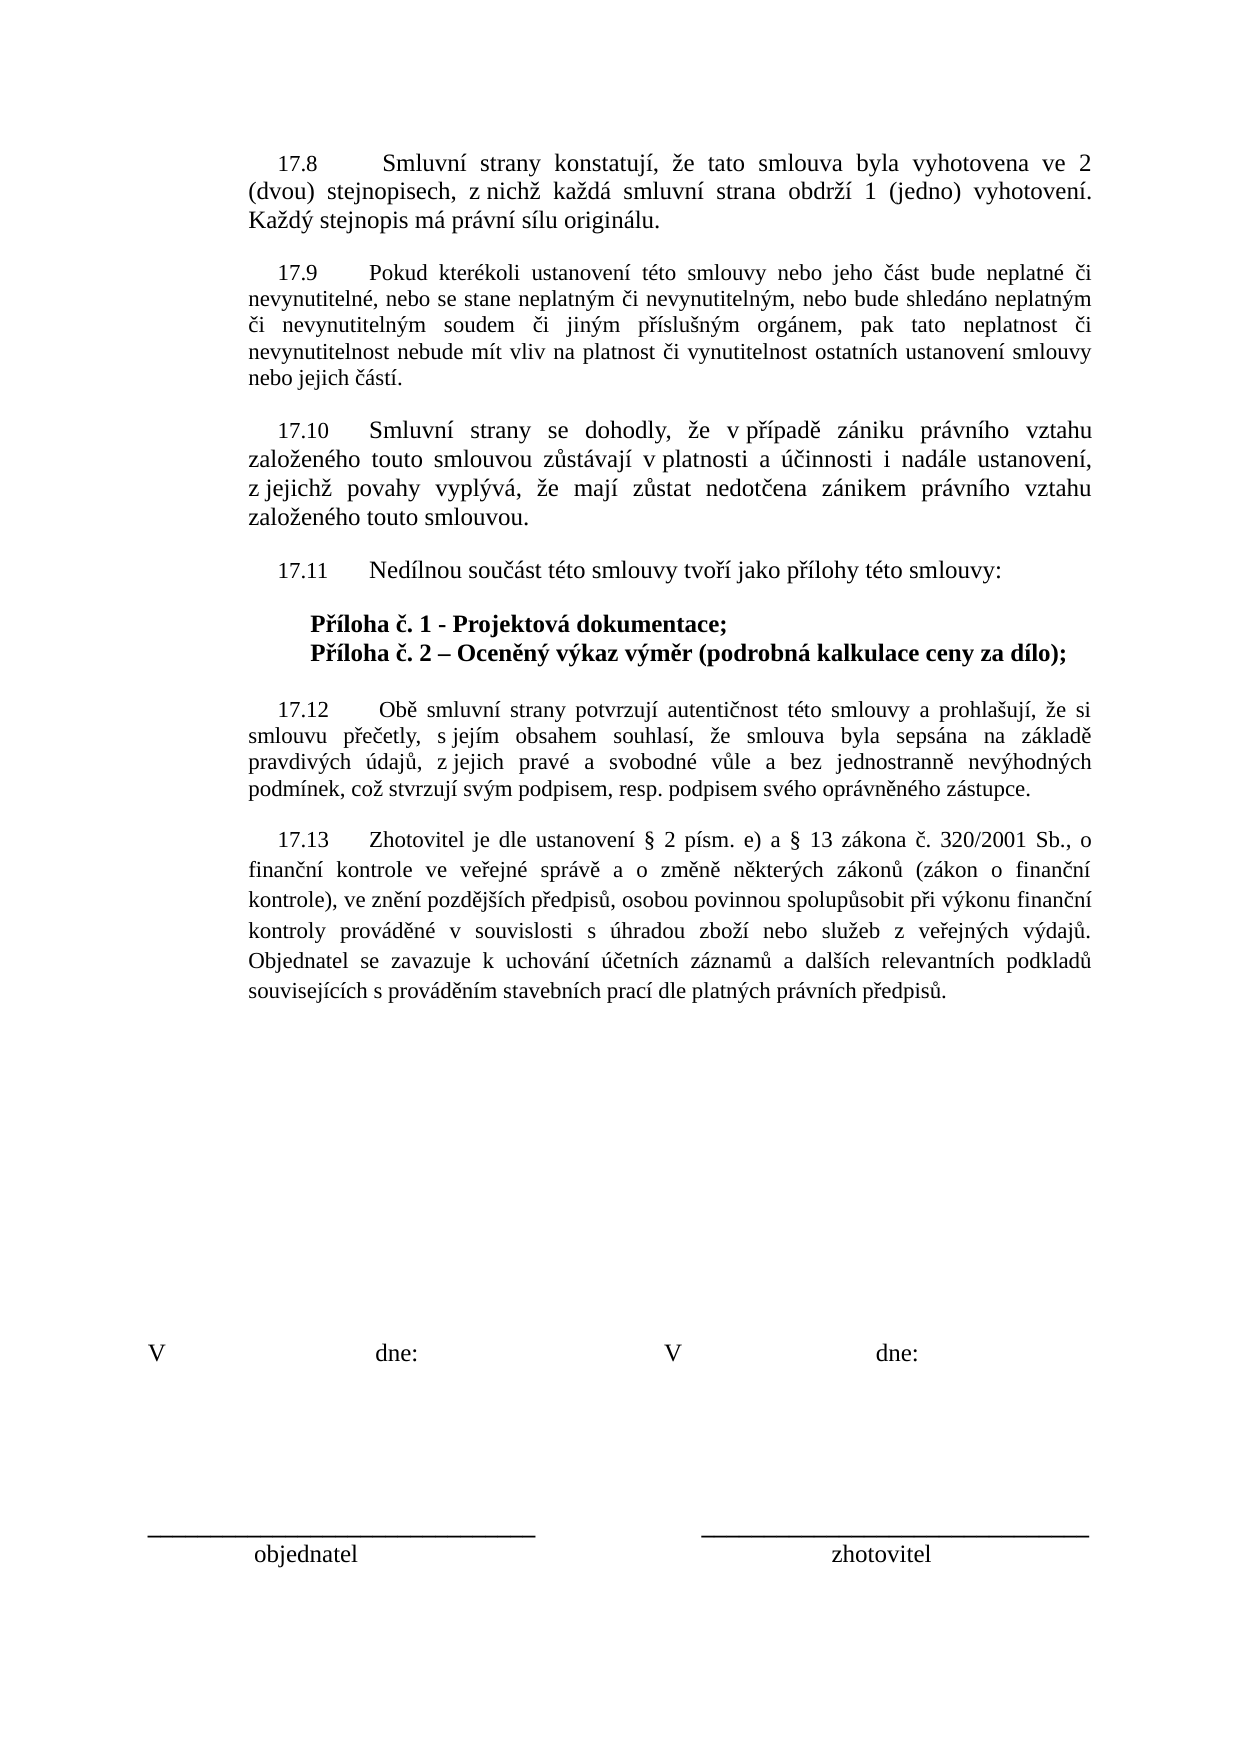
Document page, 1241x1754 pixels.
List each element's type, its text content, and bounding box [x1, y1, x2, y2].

text V dne: V dne: [148, 1338, 1093, 1367]
list Nedílnou součást této smlouvy tvoří jako přílohy této smlouvy: [248, 556, 1093, 584]
list Příloha č. 2 – Oceněný výkaz výměr (podrobná kalkulace ceny za dílo); [310, 638, 1093, 667]
list Příloha č. 1 - Projektová dokumentace; [310, 609, 1093, 638]
list Zhotovitel je dle ustanovení § 2 písm. e) a § 13 zákona č. 320/2001 Sb., o finanční kontrole ve veřejné správě a o změně některých zákonů (zákon o finanční kontrole), ve znění pozdějších předpisů, osobou povinnou spolupůsobit při výkonu finanční kontroly prováděné v souvislosti s úhradou zboží nebo služeb z veřejných výdajů. Objednatel se zavazuje k uchování účetních záznamů a dalších relevantních podkladů souvisejících s prováděním stavebních prací dle platných právních předpisů. [248, 826, 1093, 1003]
list Smluvní strany konstatují, že tato smlouva byla vyhotovena ve 2 (dvou) stejnopisech, z nichž každá smluvní strana obdrží 1 (jedno) vyhotovení. Každý stejnopis má právní sílu originálu. [248, 148, 1093, 234]
list Smluvní strany se dohodly, že v případě zániku právního vztahu založeného touto smlouvou zůstávají v platnosti a účinnosti i nadále ustanovení, z jejichž povahy vyplývá, že mají zůstat nedotčena zánikem právního vztahu založeného touto smlouvou. [248, 416, 1093, 531]
text _______________________________ _______________________________ [148, 1511, 1093, 1539]
list Obě smluvní strany potvrzují autentičnost této smlouvy a prohlašují, že si smlouvu přečetly, s jejím obsahem souhlasí, že smlouva byla sepsána na základě pravdivých údajů, z jejich pravé a svobodné vůle a bez jednostranně nevýhodných podmínek, což stvrzují svým podpisem, resp. podpisem svého oprávněného zástupce. [248, 696, 1093, 801]
text objednatel zhotovitel [148, 1539, 1093, 1568]
list Pokud kterékoli ustanovení této smlouvy nebo jeho část bude neplatné či nevynutitelné, nebo se stane neplatným či nevynutitelným, nebo bude shledáno neplatným či nevynutitelným soudem či jiným příslušným orgánem, pak tato neplatnost či nevynutitelnost nebude mít vliv na platnost či vynutitelnost ostatních ustanovení smlouvy nebo jejich částí. [248, 259, 1093, 391]
